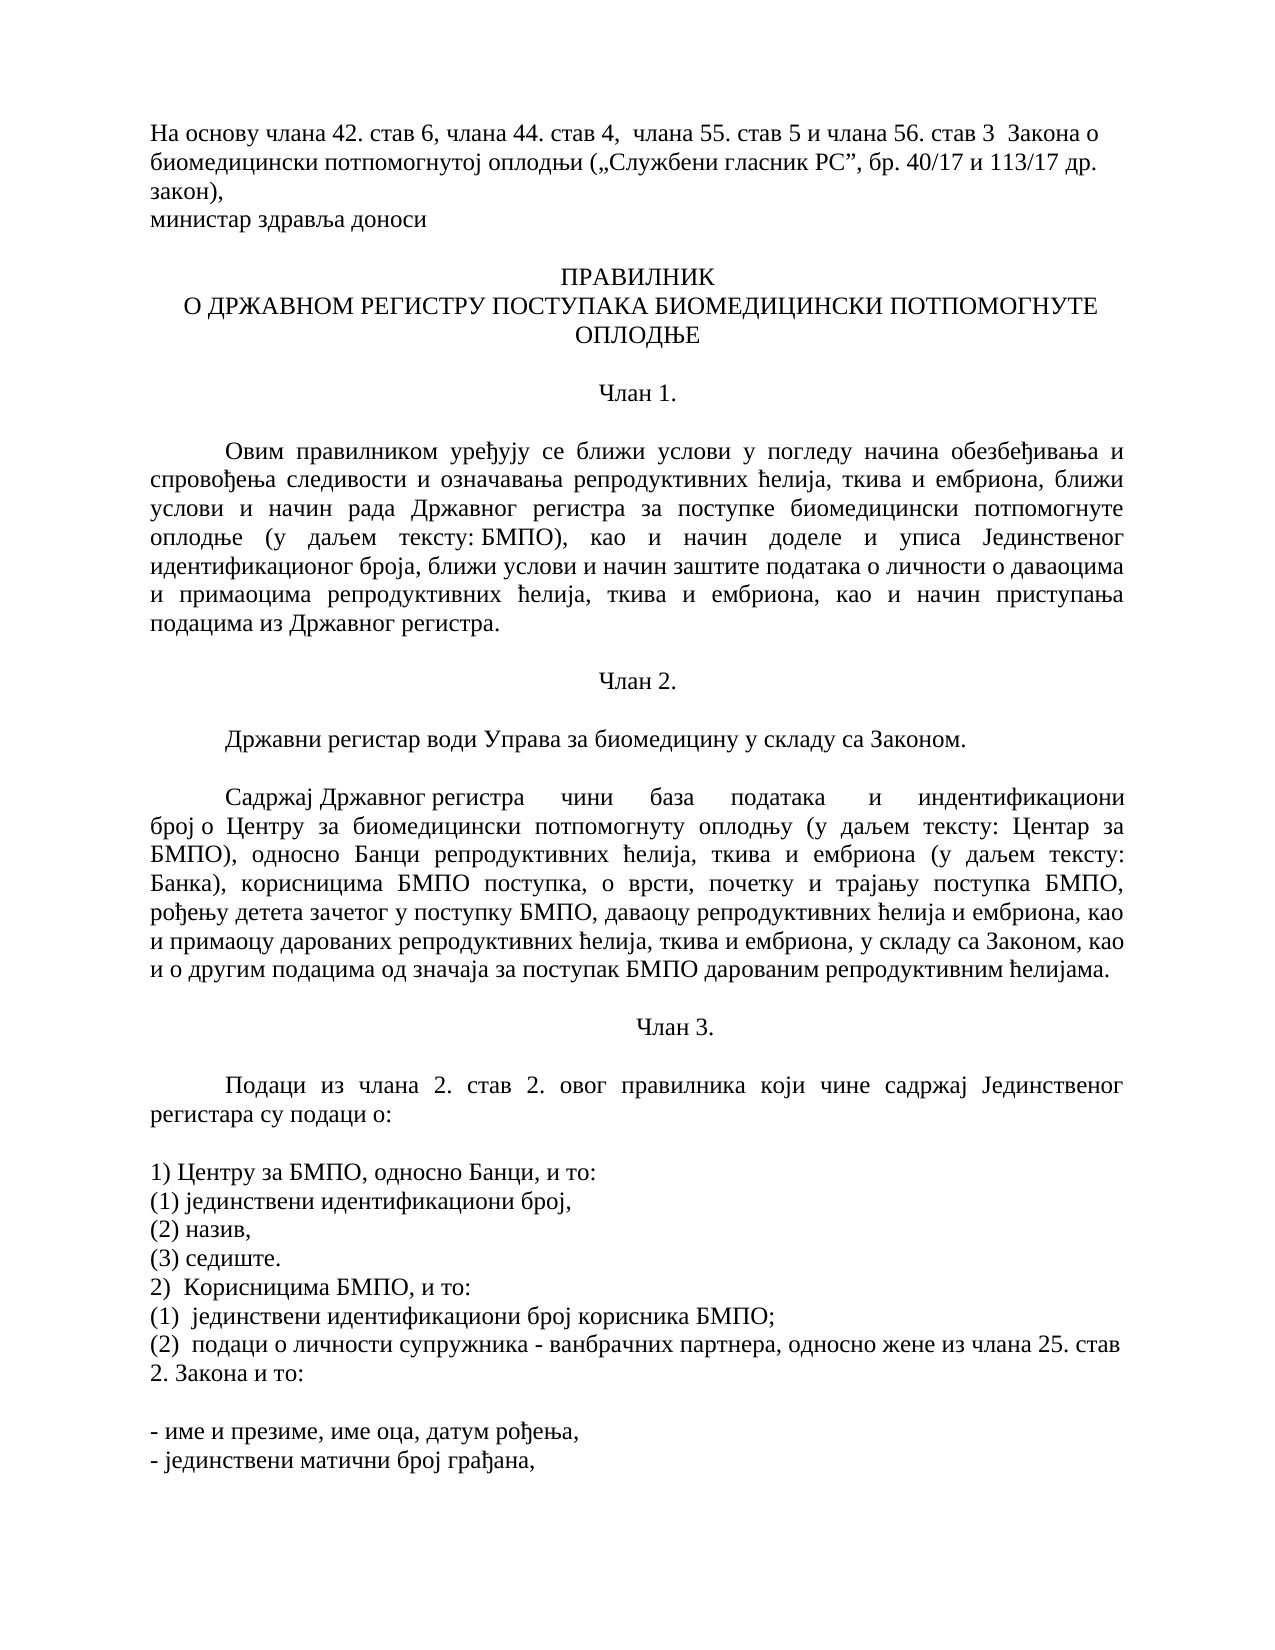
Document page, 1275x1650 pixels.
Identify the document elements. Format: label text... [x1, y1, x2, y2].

text На основу члана 42. став 6, члана 44. став 4, члана 55. став 5 и члана 56. став 3 Закона о биомедицински потпомогнутој оплодњи („Службени гласник РСˮ, бр. 40/17 и 113/17 др. закон), министар здравља доноси [150, 118, 1125, 233]
text Садржај Државног регистра чини база података и индентификациони број о Центру за биомедицински потпомогнуту оплодњу (у даљем тексту: Центар за БМПО), односно Банци репродуктивних ћелија, ткива и ембриона (у даљем тексту: Банка), корисницима БМПО поступка, о врсти, почетку и трајању поступка БМПО, рођењу детета зачетог у поступку БМПО, даваоцу репродуктивних ћелија и ембриона, као и примаоцу дарованих репродуктивних ћелија, ткива и ембриона, у складу са Законом, као и о другим подацима од значаја за поступак БМПО дарованим репродуктивним ћелијама. [150, 782, 1125, 983]
text Државни регистар води Управа за биомедицину у складу са Законом. [150, 724, 1125, 753]
text Подаци из члана 2. став 2. овог правилника који чине садржај Јединственог регистара су подаци о: [150, 1070, 1125, 1128]
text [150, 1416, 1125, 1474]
text Овим правилником уређују се ближи услови у погледу начина обезбеђивања и спровођења следивости и означавања репродуктивних ћелија, ткива и ембриона, ближи услови и начин рада Државног регистра за поступке биомедицински потпомогнуте оплодње (у даљем тексту: БМПО), као и начин доделе и уписа Јединственог идентификационог броја, ближи услови и начин заштите података о личности о даваоцима и примаоцима репродуктивних ћелија, ткива и ембриона, као и начин приступања подацима из Државног регистра. [150, 436, 1125, 637]
text Члан 3. [150, 1012, 1125, 1041]
text Члан 2. [150, 666, 1125, 695]
text ПРАВИЛНИК О ДРЖАВНОМ РЕГИСТРУ ПОСТУПАКА БИОМЕДИЦИНСКИ ПОТПОМОГНУТЕ ОПЛОДЊЕ [150, 262, 1125, 349]
text 1) Центру за БМПО, односно Банци, и то: (1) јединствени идентификациони број, (2) назив, (3) седиште. 2) Корисницима БМПО, и то: (1) јединствени идентификациони број корисника БМПО; (2) подаци о личности супружника - ванбрачних партнера, односно жене из члана 25. став 2. Закона и то: [150, 1157, 1125, 1387]
text Члан 1. [150, 378, 1125, 407]
